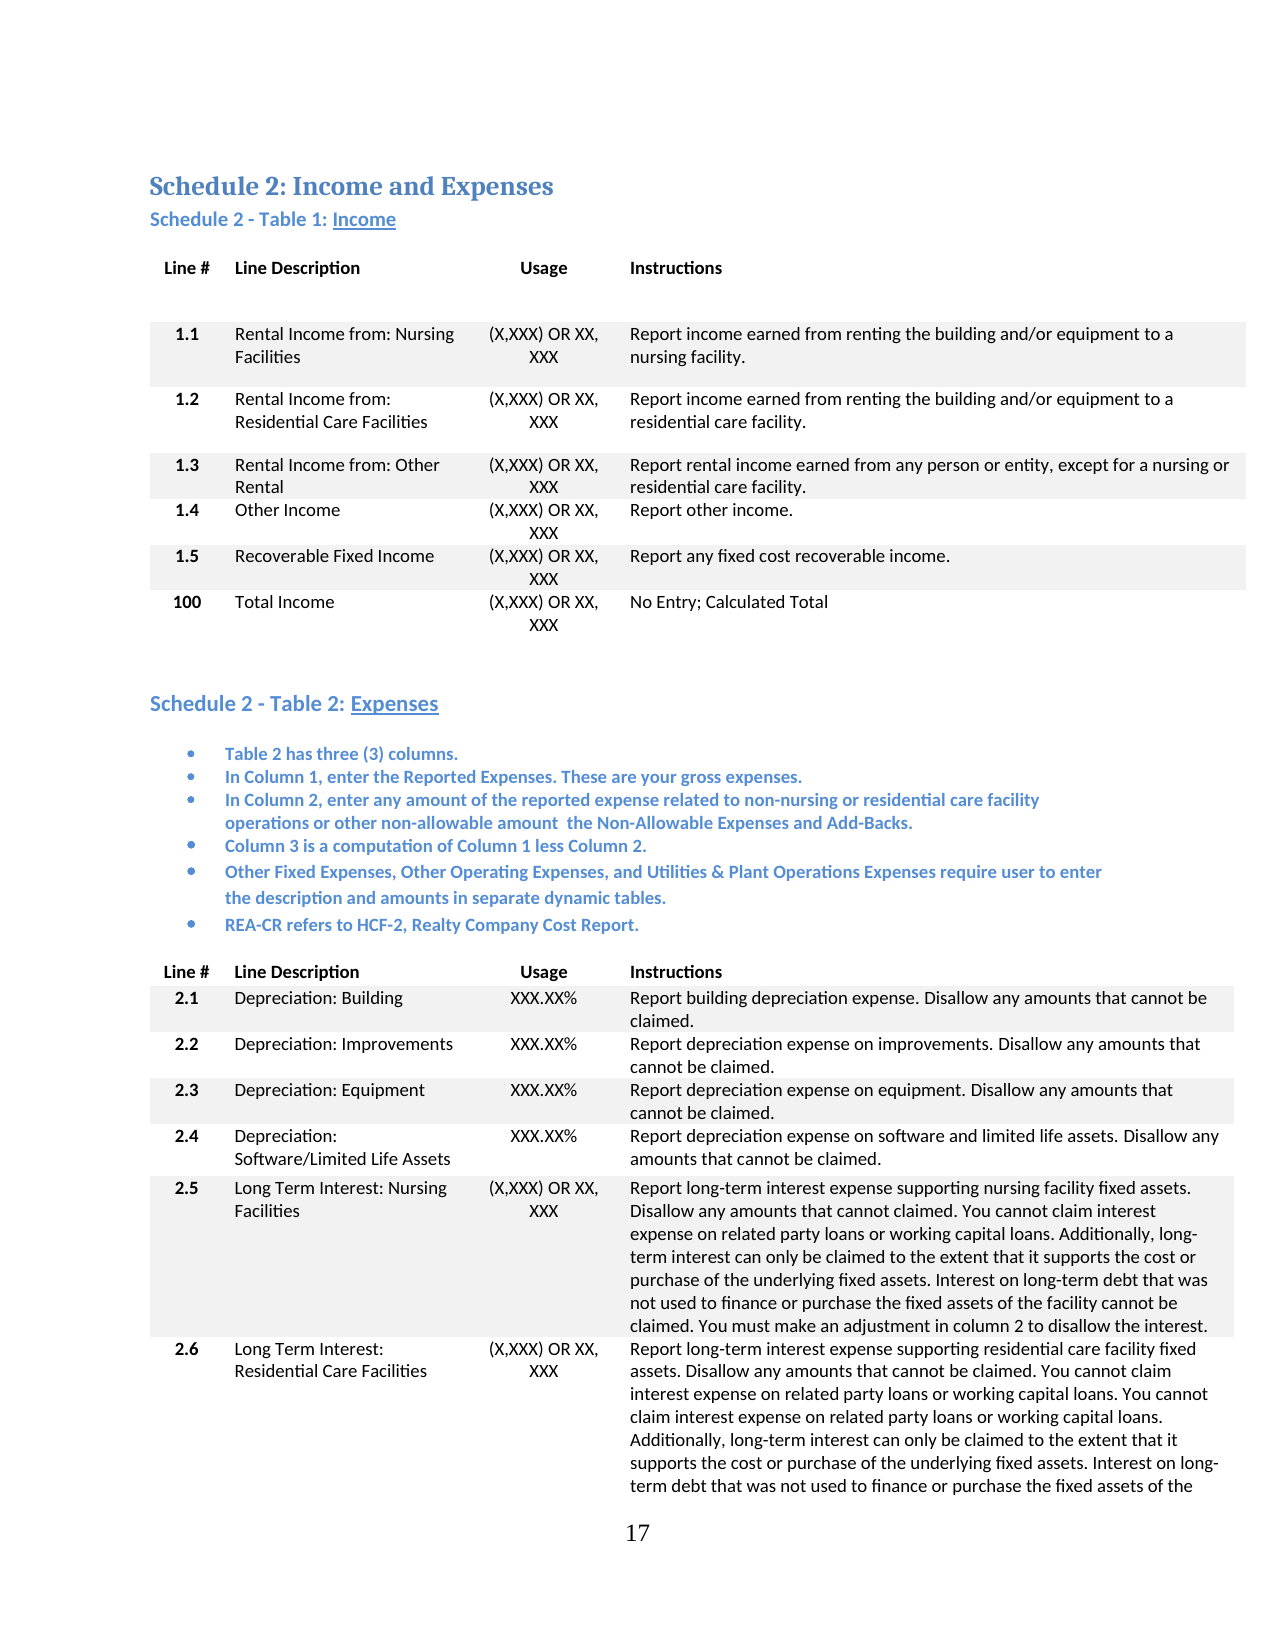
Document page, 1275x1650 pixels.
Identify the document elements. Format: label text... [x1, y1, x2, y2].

table_cell 2.4 [150, 1124, 223, 1176]
table_cell 1.3 [150, 453, 224, 499]
table_cell Depreciation: Improvements [223, 1032, 469, 1078]
table_header Instructions [619, 257, 1246, 322]
table_cell Rental Income from: Nursing Facilities [224, 322, 469, 387]
table_cell Report income earned from renting the building and/or equipment to a nursing facility. [619, 322, 1246, 387]
table_cell (X,XXX) OR XX, XXX [469, 322, 619, 387]
text Schedule 2 - Table 2: Expenses [150, 689, 1125, 717]
table_cell Long Term Interest: Nursing Facilities [223, 1176, 469, 1337]
list Other Fixed Expenses, Other Operating Expenses, and Utilities & Plant Operations Expenses require user to enter the description and amounts in separate dynamic tables. [187, 860, 1125, 909]
table_header Usage [469, 257, 619, 322]
table_header Line Description [223, 960, 469, 986]
table_cell (X,XXX) OR XX, XXX [469, 1176, 619, 1337]
table_cell (X,XXX) OR XX, XXX [469, 388, 619, 453]
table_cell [619, 1337, 1234, 1497]
table_cell XXX.XX% [469, 1078, 619, 1124]
table_header Line # [150, 960, 223, 986]
table_cell 2.6 [150, 1337, 223, 1497]
table_cell Report any fixed cost recoverable income. [619, 545, 1246, 590]
table_cell XXX.XX% [469, 1032, 619, 1078]
table_cell Rental Income from: Other Rental [224, 453, 469, 499]
table_cell Report depreciation expense on equipment. Disallow any amounts that cannot be claimed. [619, 1078, 1234, 1124]
table_cell 1.5 [150, 545, 224, 590]
table_cell Report depreciation expense on improvements. Disallow any amounts that cannot be claimed. [619, 1032, 1234, 1078]
table_cell (X,XXX) OR XX, XXX [469, 499, 619, 544]
list REA-CR refers to HCF-2, Realty Company Cost Report. [187, 913, 1125, 936]
subtitle Schedule 2: Income and Expenses [150, 171, 1125, 202]
list Column 3 is a computation of Column 1 less Column 2. [187, 834, 1125, 857]
table_cell Rental Income from: Residential Care Facilities [224, 388, 469, 453]
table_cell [223, 1337, 469, 1497]
table_header Line Description [224, 257, 469, 322]
table_cell Recoverable Fixed Income [224, 545, 469, 590]
table_cell Other Income [224, 499, 469, 544]
text Schedule 2 - Table 1: Income [150, 207, 1125, 232]
table_cell Report long-term interest expense supporting nursing facility fixed assets. Disallow any amounts that cannot claimed. You cannot claim interest expense on related party loans or working capital loans. Additionally, long-term interest can only be claimed to the extent that it supports the cost or purchase of the underlying fixed assets. Interest on long-term debt that was not used to finance or purchase the fixed assets of the facility cannot be claimed. You must make an adjustment in column 2 to disallow the interest. [619, 1176, 1234, 1337]
table_cell XXX.XX% [469, 1124, 619, 1176]
table_cell (X,XXX) OR XX, XXX [469, 590, 619, 636]
table_cell Depreciation: Software/Limited Life Assets [223, 1124, 469, 1176]
table_header Line # [150, 257, 224, 322]
table_cell 2.3 [150, 1078, 223, 1124]
list In Column 1, enter the Reported Expenses. These are your gross expenses. [187, 765, 1125, 788]
table_cell 2.1 [150, 986, 223, 1032]
table_cell Depreciation: Building [223, 986, 469, 1032]
table_header Usage [469, 960, 619, 986]
table_cell 100 [150, 590, 224, 636]
table_cell 1.2 [150, 388, 224, 453]
list Table 2 has three (3) columns. [187, 742, 1125, 765]
table_cell 1.4 [150, 499, 224, 544]
table_cell (X,XXX) OR XX, XXX [469, 1337, 619, 1497]
table_cell 2.5 [150, 1176, 223, 1337]
table_cell No Entry; Calculated Total [619, 590, 1246, 636]
table_cell 2.2 [150, 1032, 223, 1078]
table_cell Total Income [224, 590, 469, 636]
table_header Instructions [619, 960, 1234, 986]
table_cell Report depreciation expense on software and limited life assets. Disallow any amounts that cannot be claimed. [619, 1124, 1234, 1176]
table_cell Report rental income earned from any person or entity, except for a nursing or residential care facility. [619, 453, 1246, 499]
table_cell Report building depreciation expense. Disallow any amounts that cannot be claimed. [619, 986, 1234, 1032]
table_cell XXX.XX% [469, 986, 619, 1032]
list In Column 2, enter any amount of the reported expense related to non-nursing or residential care facility operations or other non-allowable amount the Non-Allowable Expenses and Add-Backs. [187, 788, 1125, 834]
table_cell (X,XXX) OR XX, XXX [469, 545, 619, 590]
table_cell 1.1 [150, 322, 224, 387]
table_cell Report other income. [619, 499, 1246, 544]
table_cell Report income earned from renting the building and/or equipment to a residential care facility. [619, 388, 1246, 453]
table_cell (X,XXX) OR XX, XXX [469, 453, 619, 499]
table_cell Depreciation: Equipment [223, 1078, 469, 1124]
